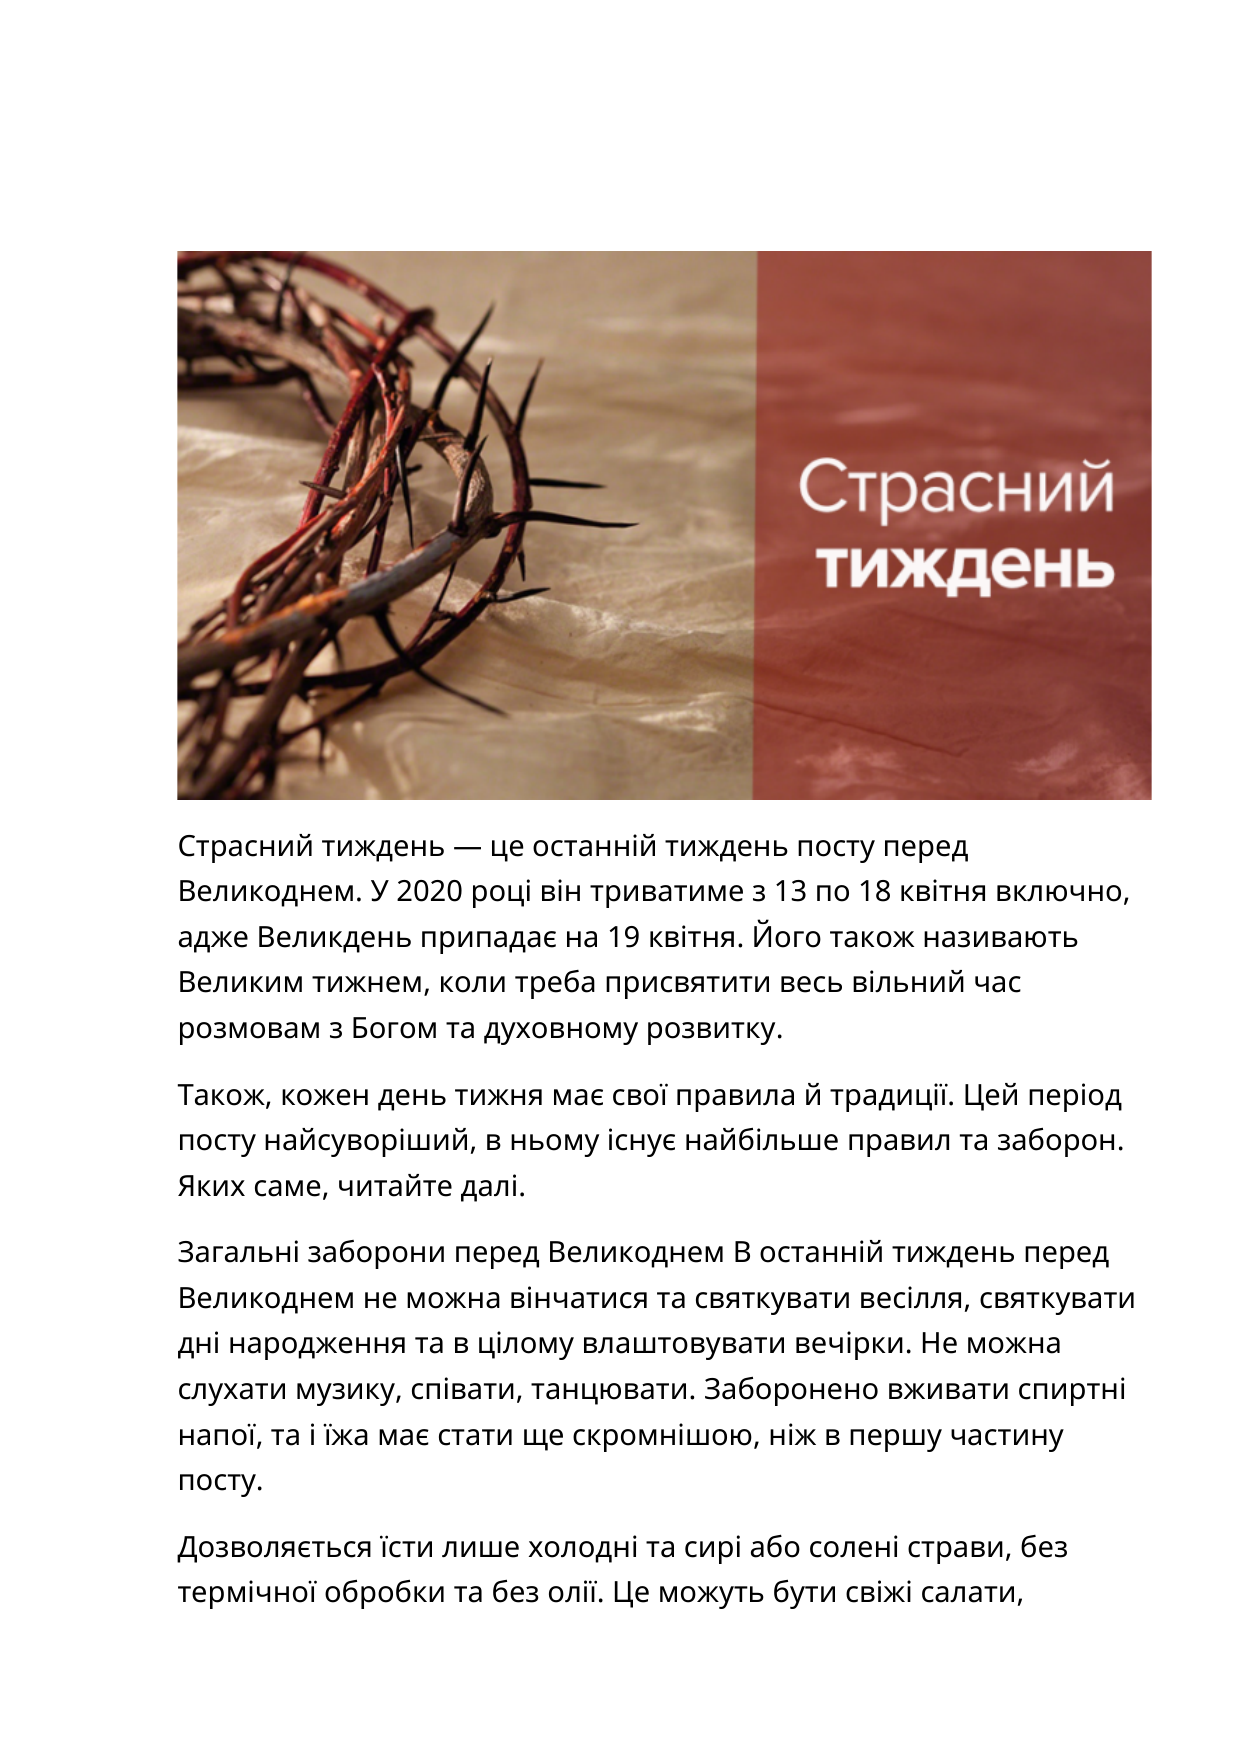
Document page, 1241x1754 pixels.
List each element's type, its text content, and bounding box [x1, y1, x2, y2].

text Страсний тиждень — це останній тиждень посту перед Великоднем. У 2020 році він триватиме з 13 по 18 квітня включно, адже Великдень припадає на 19 квітня. Його також називають Великим тижнем, коли треба присвятити весь вільний час розмовам з Богом та духовному розвитку. [177, 825, 1152, 1047]
picture [177, 251, 1152, 800]
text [177, 1526, 1152, 1611]
text Загальні заборони перед Великоднем В останній тиждень перед Великоднем не можна вінчатися та святкувати весілля, святкувати дні народження та в цілому влаштовувати вечірки. Не можна слухати музику, співати, танцювати. Заборонено вживати спиртні напої, та і їжа має стати ще скромнішою, ніж в першу частину посту. [177, 1232, 1152, 1499]
text Також, кожен день тижня має свої правила й традиції. Цей період посту найсуворіший, в ньому існує найбільше правил та заборон. Яких саме, читайте далі. [177, 1074, 1152, 1205]
